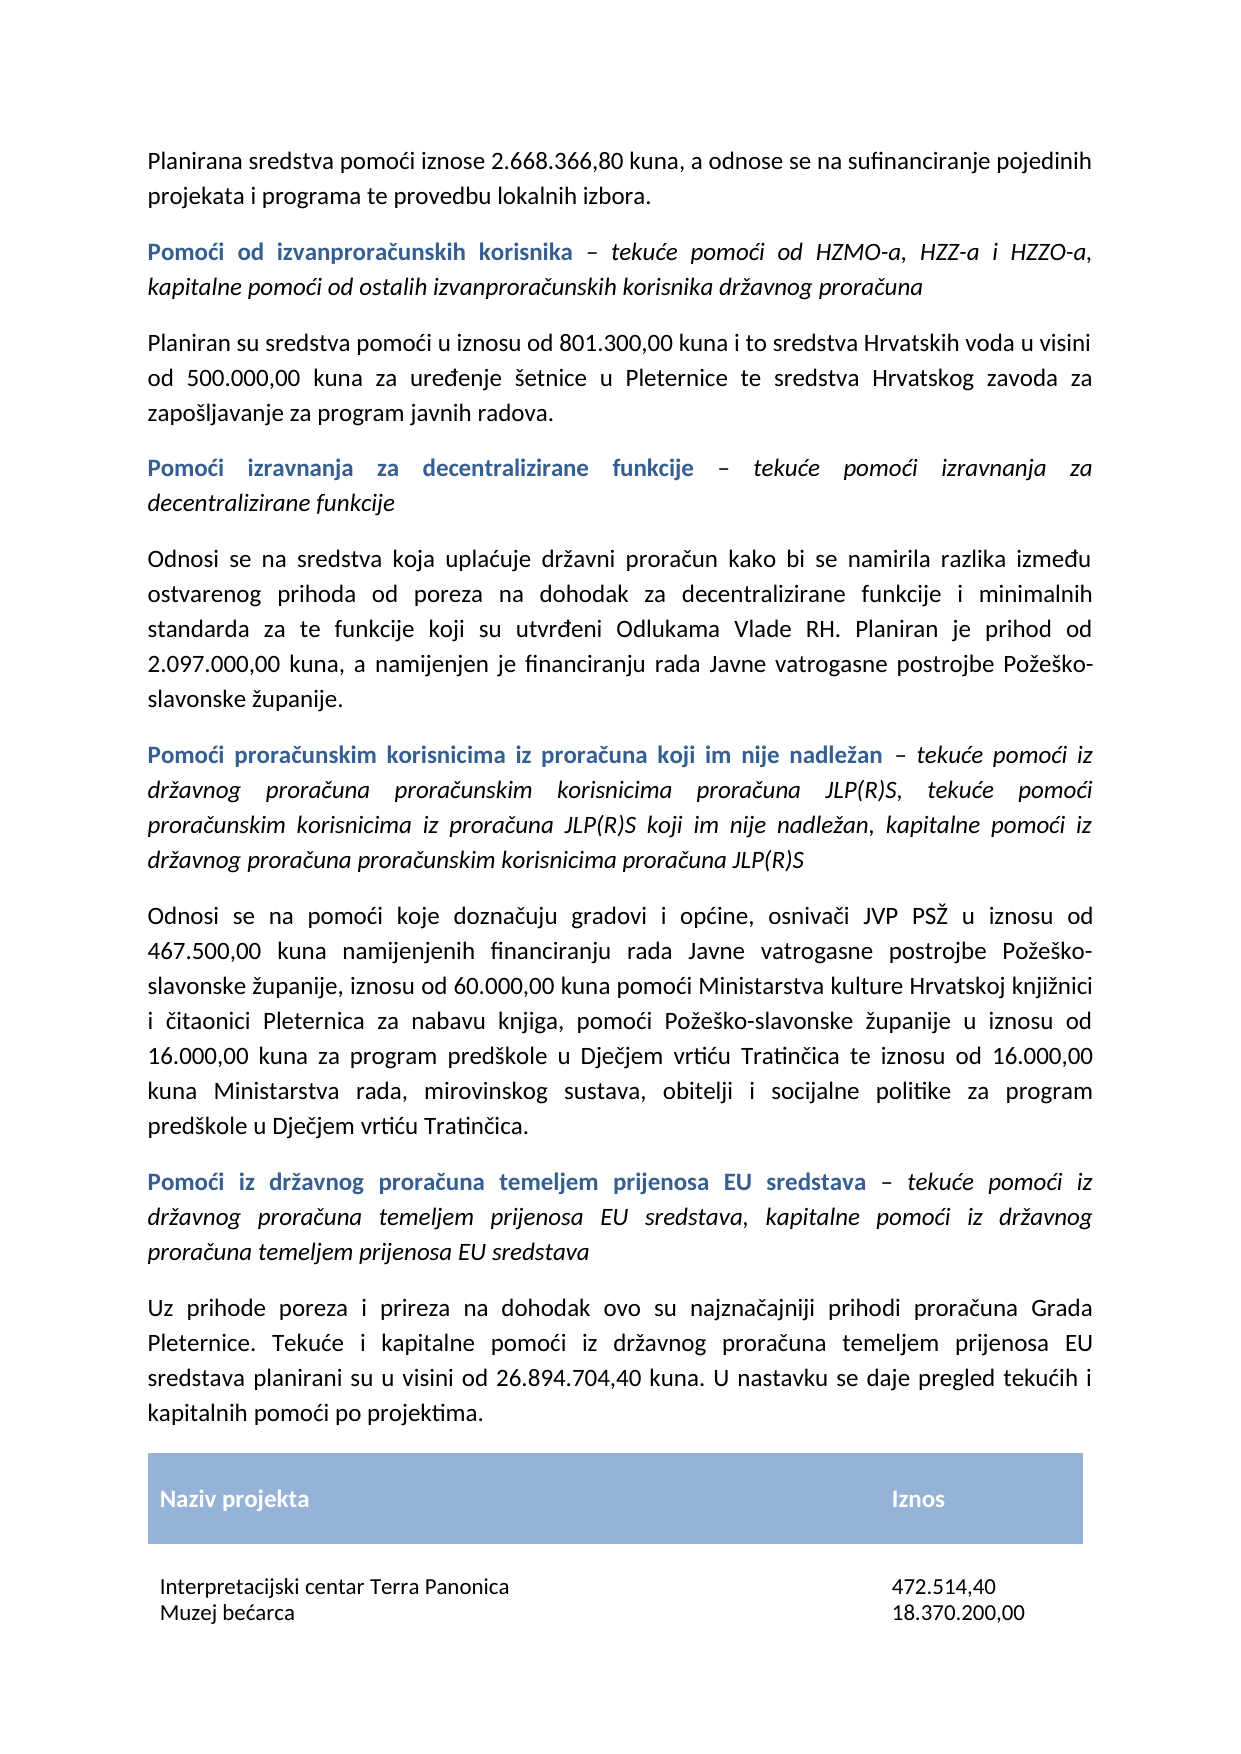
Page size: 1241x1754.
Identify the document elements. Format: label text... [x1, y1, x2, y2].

text Uz prihode poreza i prireza na dohodak ovo su najznačajniji prihodi proračuna Grada Pleternice. Tekuće i kapitalne pomoći iz državnog proračuna temeljem prijenosa EU sredstava planirani su u visini od 26.894.704,40 kuna. U nastavku se daje pregled tekućih i kapitalnih pomoći po projektima. [147, 1292, 1093, 1427]
text Planirana sredstva pomoći iznose 2.668.366,80 kuna, a odnose se na sufinanciranje pojedinih projekata i programa te provedbu lokalnih izbora. [147, 146, 1093, 211]
text Pomoći izravnanja za decentralizirane funkcije – tekuće pomoći izravnanja za decentralizirane funkcije [147, 452, 1093, 518]
text Pomoći od izvanproračunskih korisnika – tekuće pomoći od HZMO-a, HZZ-a i HZZO-a, kapitalne pomoći od ostalih izvanproračunskih korisnika državnog proračuna [147, 236, 1093, 301]
table_cell Interpretacijski centar Terra Panonica [148, 1544, 701, 1602]
text Pomoći iz državnog proračuna temeljem prijenosa EU sredstava – tekuće pomoći iz državnog proračuna temeljem prijenosa EU sredstava, kapitalne pomoći iz državnog proračuna temeljem prijenosa EU sredstava [147, 1166, 1093, 1267]
table_header Iznos [701, 1453, 1083, 1544]
table_cell 18.370.200,00 [701, 1602, 1083, 1627]
text Odnosi se na pomoći koje doznačuju gradovi i općine, osnivači JVP PSŽ u iznosu od 467.500,00 kuna namijenjenih financiranju rada Javne vatrogasne postrojbe Požeško-slavonske županije, iznosu od 60.000,00 kuna pomoći Ministarstva kulture Hrvatskoj knjižnici i čitaonici Pleternica za nabavu knjiga, pomoći Požeško-slavonske županije u iznosu od 16.000,00 kuna za program predškole u Dječjem vrtiću Tratinčica te iznosu od 16.000,00 kuna Ministarstva rada, mirovinskog sustava, obitelji i socijalne politike za program predškole u Dječjem vrtiću Tratinčica. [147, 900, 1093, 1141]
text Pomoći proračunskim korisnicima iz proračuna koji im nije nadležan – tekuće pomoći iz državnog proračuna proračunskim korisnicima proračuna JLP(R)S, tekuće pomoći proračunskim korisnicima iz proračuna JLP(R)S koji im nije nadležan, kapitalne pomoći iz državnog proračuna proračunskim korisnicima proračuna JLP(R)S [147, 739, 1093, 875]
table_header Naziv projekta [148, 1453, 701, 1544]
text Odnosi se na sredstva koja uplaćuje državni proračun kako bi se namirila razlika između ostvarenog prihoda od poreza na dohodak za decentralizirane funkcije i minimalnih standarda za te funkcije koji su utvrđeni Odlukama Vlade RH. Planiran je prihod od 2.097.000,00 kuna, a namijenjen je financiranju rada Javne vatrogasne postrojbe Požeško-slavonske županije. [147, 543, 1093, 714]
table_cell Muzej bećarca [148, 1602, 701, 1627]
text Planiran su sredstva pomoći u iznosu od 801.300,00 kuna i to sredstva Hrvatskih voda u visini od 500.000,00 kuna za uređenje šetnice u Pleternice te sredstva Hrvatskog zavoda za zapošljavanje za program javnih radova. [147, 327, 1093, 427]
table_cell 472.514,40 [701, 1544, 1083, 1602]
